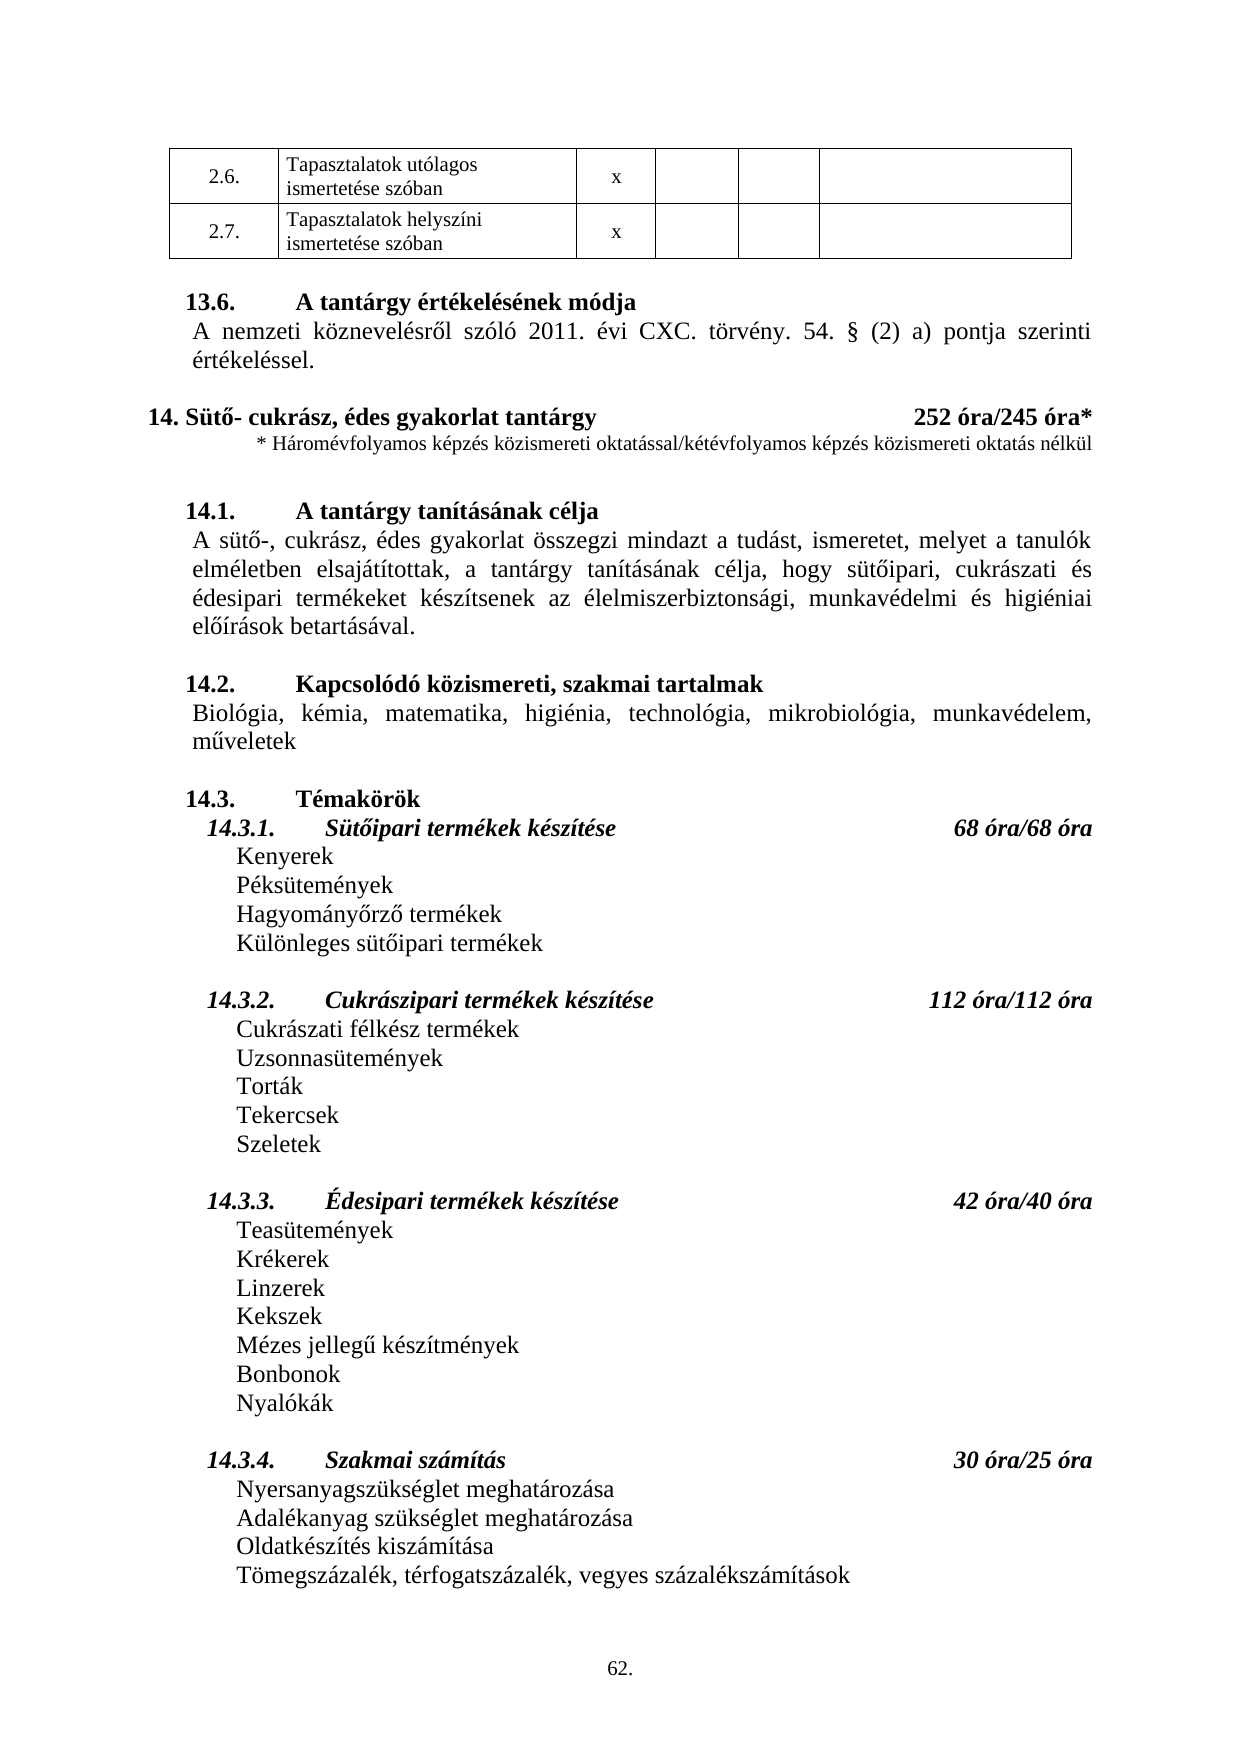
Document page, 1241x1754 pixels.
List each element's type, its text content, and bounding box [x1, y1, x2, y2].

text Tekercsek [236, 1100, 1093, 1129]
text Szeletek [236, 1129, 1093, 1158]
text Különleges sütőipari termékek [236, 928, 1093, 956]
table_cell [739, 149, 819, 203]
list Cukrászipari termékek készítése 112 óra/112 óra [207, 985, 1093, 1014]
list Sütő- cukrász, édes gyakorlat tantárgy 252 óra/245 óra* [148, 402, 1093, 431]
text Krékerek [236, 1244, 1093, 1273]
list Kapcsolódó közismereti, szakmai tartalmak [185, 669, 1093, 698]
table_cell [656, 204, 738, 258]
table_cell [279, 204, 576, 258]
text Teasütemények [236, 1215, 1093, 1244]
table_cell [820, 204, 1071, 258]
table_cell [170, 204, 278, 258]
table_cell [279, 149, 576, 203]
list A tantárgy értékelésének módja [185, 287, 1093, 316]
text Nyersanyagszükséglet meghatározása [236, 1474, 1093, 1503]
text Linzerek [236, 1273, 1093, 1301]
text Adalékanyag szükséglet meghatározása [236, 1503, 1093, 1531]
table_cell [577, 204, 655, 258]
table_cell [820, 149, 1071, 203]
text Torták [236, 1071, 1093, 1100]
list Sütőipari termékek készítése 68 óra/68 óra [207, 813, 1093, 841]
text Kenyerek [236, 841, 1093, 870]
text A nemzeti köznevelésről szóló 2011. évi CXC. törvény. 54. § (2) a) pontja szerinti értékeléssel. [192, 316, 1093, 374]
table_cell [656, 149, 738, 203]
text Tömegszázalék, térfogatszázalék, vegyes százalékszámítások [236, 1560, 1093, 1589]
text Hagyományőrző termékek [236, 899, 1093, 928]
list A tantárgy tanításának célja [185, 496, 1093, 525]
list Édesipari termékek készítése 42 óra/40 óra [207, 1186, 1093, 1215]
text Cukrászati félkész termékek [236, 1014, 1093, 1043]
list Szakmai számítás 30 óra/25 óra [207, 1445, 1093, 1474]
text Oldatkészítés kiszámítása [236, 1531, 1093, 1560]
list Témakörök [185, 784, 1093, 813]
text * Háromévfolyamos képzés közismereti oktatással/kétévfolyamos képzés közismereti oktatás nélkül [148, 431, 1093, 455]
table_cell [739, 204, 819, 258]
text Bonbonok [236, 1359, 1093, 1388]
text Mézes jellegű készítmények [236, 1330, 1093, 1359]
text Nyalókák [236, 1388, 1093, 1416]
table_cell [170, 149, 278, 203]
text Kekszek [236, 1301, 1093, 1330]
text Péksütemények [236, 870, 1093, 899]
text Uzsonnasütemények [236, 1043, 1093, 1071]
text Biológia, kémia, matematika, higiénia, technológia, mikrobiológia, munkavédelem, műveletek [192, 698, 1093, 755]
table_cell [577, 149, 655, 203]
text A sütő-, cukrász, édes gyakorlat összegzi mindazt a tudást, ismeretet, melyet a tanulók elméletben elsajátítottak, a tantárgy tanításának célja, hogy sütőipari, cukrászati és édesipari termékeket készítsenek az élelmiszerbiztonsági, munkavédelmi és higiéniai előírások betartásával. [192, 525, 1093, 640]
